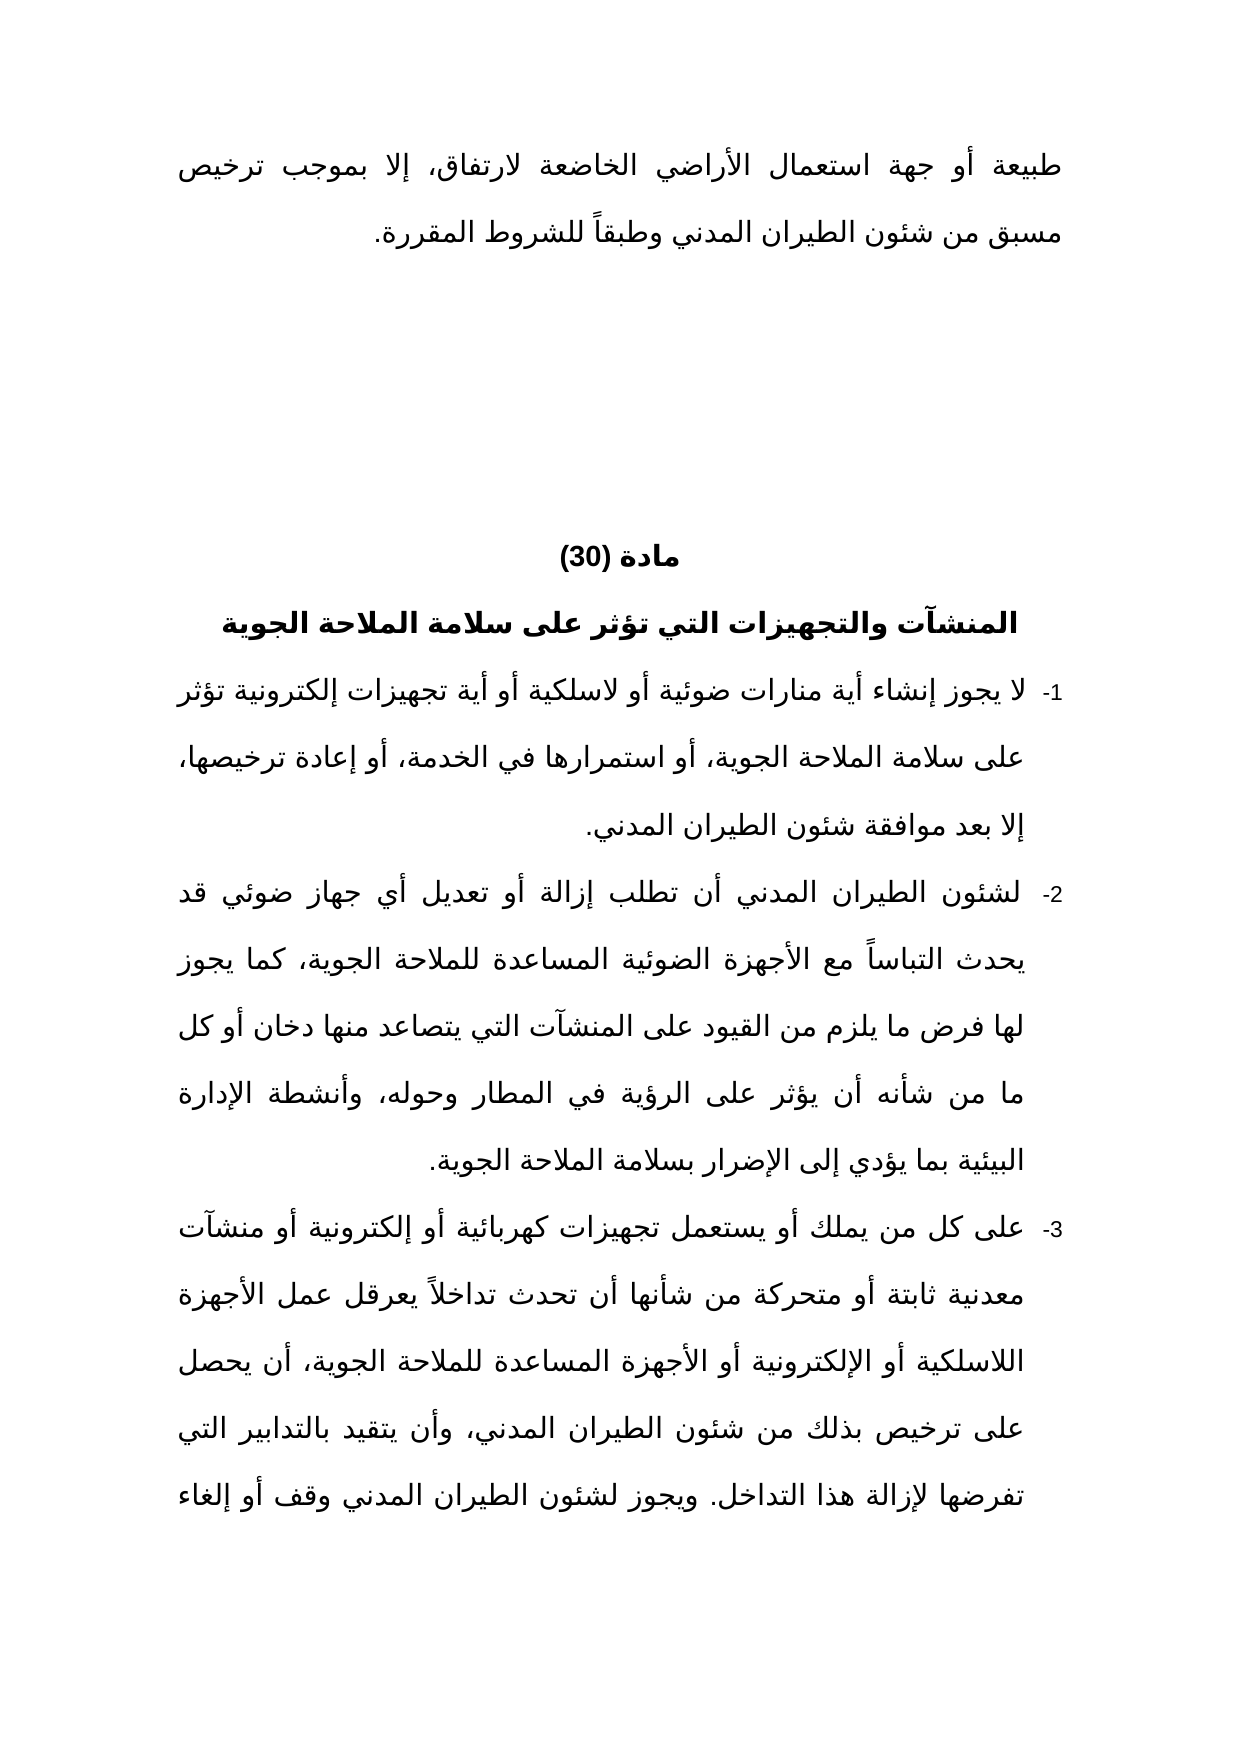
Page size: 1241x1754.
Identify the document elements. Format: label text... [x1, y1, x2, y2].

text مادة (30) [177, 539, 1063, 573]
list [177, 1210, 1063, 1512]
list 2- لشئون الطيران المدني أن تطلب إزالة أو تعديل أي جهاز ضوئي قد يحدث التباساً مع الأجهزة الضوئية المساعدة للملاحة الجوية، كما يجوز لها فرض ما يلزم من القيود على المنشآت التي يتصاعد منها دخان أو كل ما من شأنه أن يؤثر على الرؤية في المطار وحوله، وأنشطة الإدارة البيئية بما يؤدي إلى الإضرار بسلامة الملاحة الجوية. [177, 874, 1063, 1176]
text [177, 148, 1063, 248]
text المنشآت والتجهيزات التي تؤثر على سلامة الملاحة الجوية [177, 606, 1063, 640]
list 1- لا يجوز إنشاء أية منارات ضوئية أو لاسلكية أو أية تجهيزات إلكترونية تؤثر على سلامة الملاحة الجوية، أو استمرارها في الخدمة، أو إعادة ترخيصها، إلا بعد موافقة شئون الطيران المدني. [177, 673, 1063, 841]
